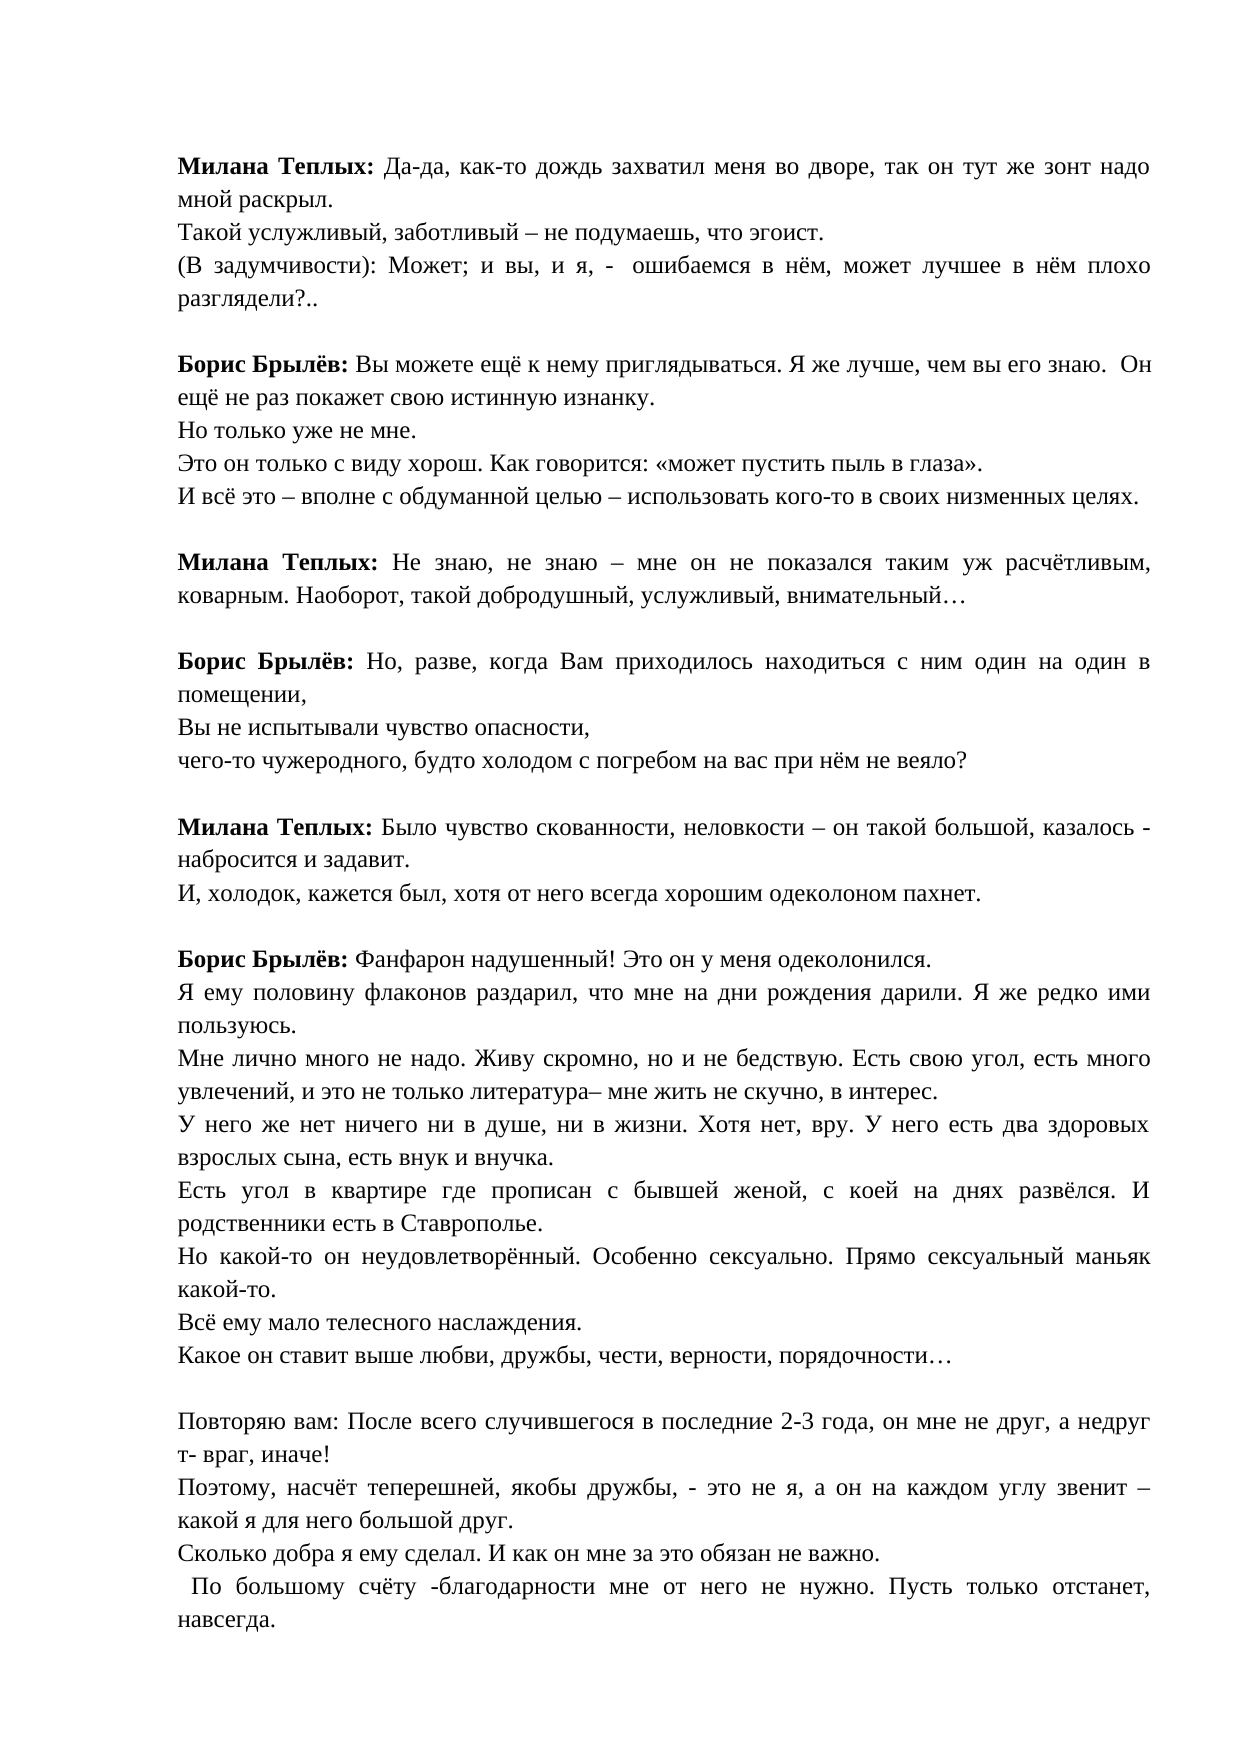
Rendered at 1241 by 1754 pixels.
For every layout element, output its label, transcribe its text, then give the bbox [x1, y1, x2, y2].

text Повторяю вам: После всего случившегося в последние 2-3 года, он мне не друг, а недруг т- враг, иначе! [177, 1373, 1152, 1468]
text Милана Теплых: Было чувство скованности, неловкости – он такой большой, казалось - набросится и задавит. [177, 778, 1152, 873]
text У него же нет ничего ни в душе, ни в жизни. Хотя нет, вру. У него есть два здоровых взрослых сына, есть внук и внучка. [177, 1109, 1152, 1171]
text По большому счёту -благодарности мне от него не нужно. Пусть только отстанет, навсегда. [177, 1571, 1152, 1633]
text Борис Брылёв: Вы можете ещё к нему приглядываться. Я же лучше, чем вы его знаю. Он ещё не раз покажет свою истинную изнанку. [177, 316, 1152, 411]
text Есть угол в квартире где прописан с бывшей женой, с коей на днях развёлся. И родственники есть в Ставрополье. [177, 1175, 1152, 1237]
text Борис Брылёв: Но, разве, когда Вам приходилось находиться с ним один на один в помещении, [177, 613, 1152, 708]
text Сколько добра я ему сделал. И как он мне за это обязан не важно. [177, 1538, 1152, 1567]
text Вы не испытывали чувство опасности, [177, 712, 1152, 741]
text Но какой-то он неудовлетворённый. Особенно сексуально. Прямо сексуальный маньяк какой-то. [177, 1241, 1152, 1303]
text Мне лично много не надо. Живу скромно, но и не бедствую. Есть свою угол, есть много увлечений, и это не только литература– мне жить не скучно, в интерес. [177, 1043, 1152, 1104]
text Поэтому, насчёт теперешней, якобы дружбы, - это не я, а он на каждом углу звенит – какой я для него большой друг. [177, 1472, 1152, 1534]
text Милана Теплых: Не знаю, не знаю – мне он не показался таким уж расчётливым, коварным. Наоборот, такой добродушный, услужливый, внимательный… [177, 514, 1152, 609]
text чего-то чужеродного, будто холодом с погребом на вас при нём не веяло? [177, 746, 1152, 774]
text Но только уже не мне. [177, 415, 1152, 444]
text Всё ему мало телесного наслаждения. [177, 1307, 1152, 1336]
text Какое он ставит выше любви, дружбы, чести, верности, порядочности… [177, 1340, 1152, 1369]
text Это он только с виду хорош. Как говорится: «может пустить пыль в глаза». [177, 448, 1152, 477]
text Борис Брылёв: Фанфарон надушенный! Это он у меня одеколонился. [177, 911, 1152, 972]
text Милана Теплых: Да-да, как-то дождь захватил меня во дворе, так он тут же зонт надо мной раскрыл. [177, 118, 1152, 213]
text И всё это – вполне с обдуманной целью – использовать кого-то в своих низменных целях. [177, 481, 1152, 510]
text (В задумчивости): Может; и вы, и я, - ошибаемся в нём, может лучшее в нём плохо разглядели?.. [177, 250, 1152, 312]
text И, холодок, кажется был, хотя от него всегда хорошим одеколоном пахнет. [177, 878, 1152, 906]
text Я ему половину флаконов раздарил, что мне на дни рождения дарили. Я же редко ими пользуюсь. [177, 977, 1152, 1038]
text Такой услужливый, заботливый – не подумаешь, что эгоист. [177, 217, 1152, 246]
